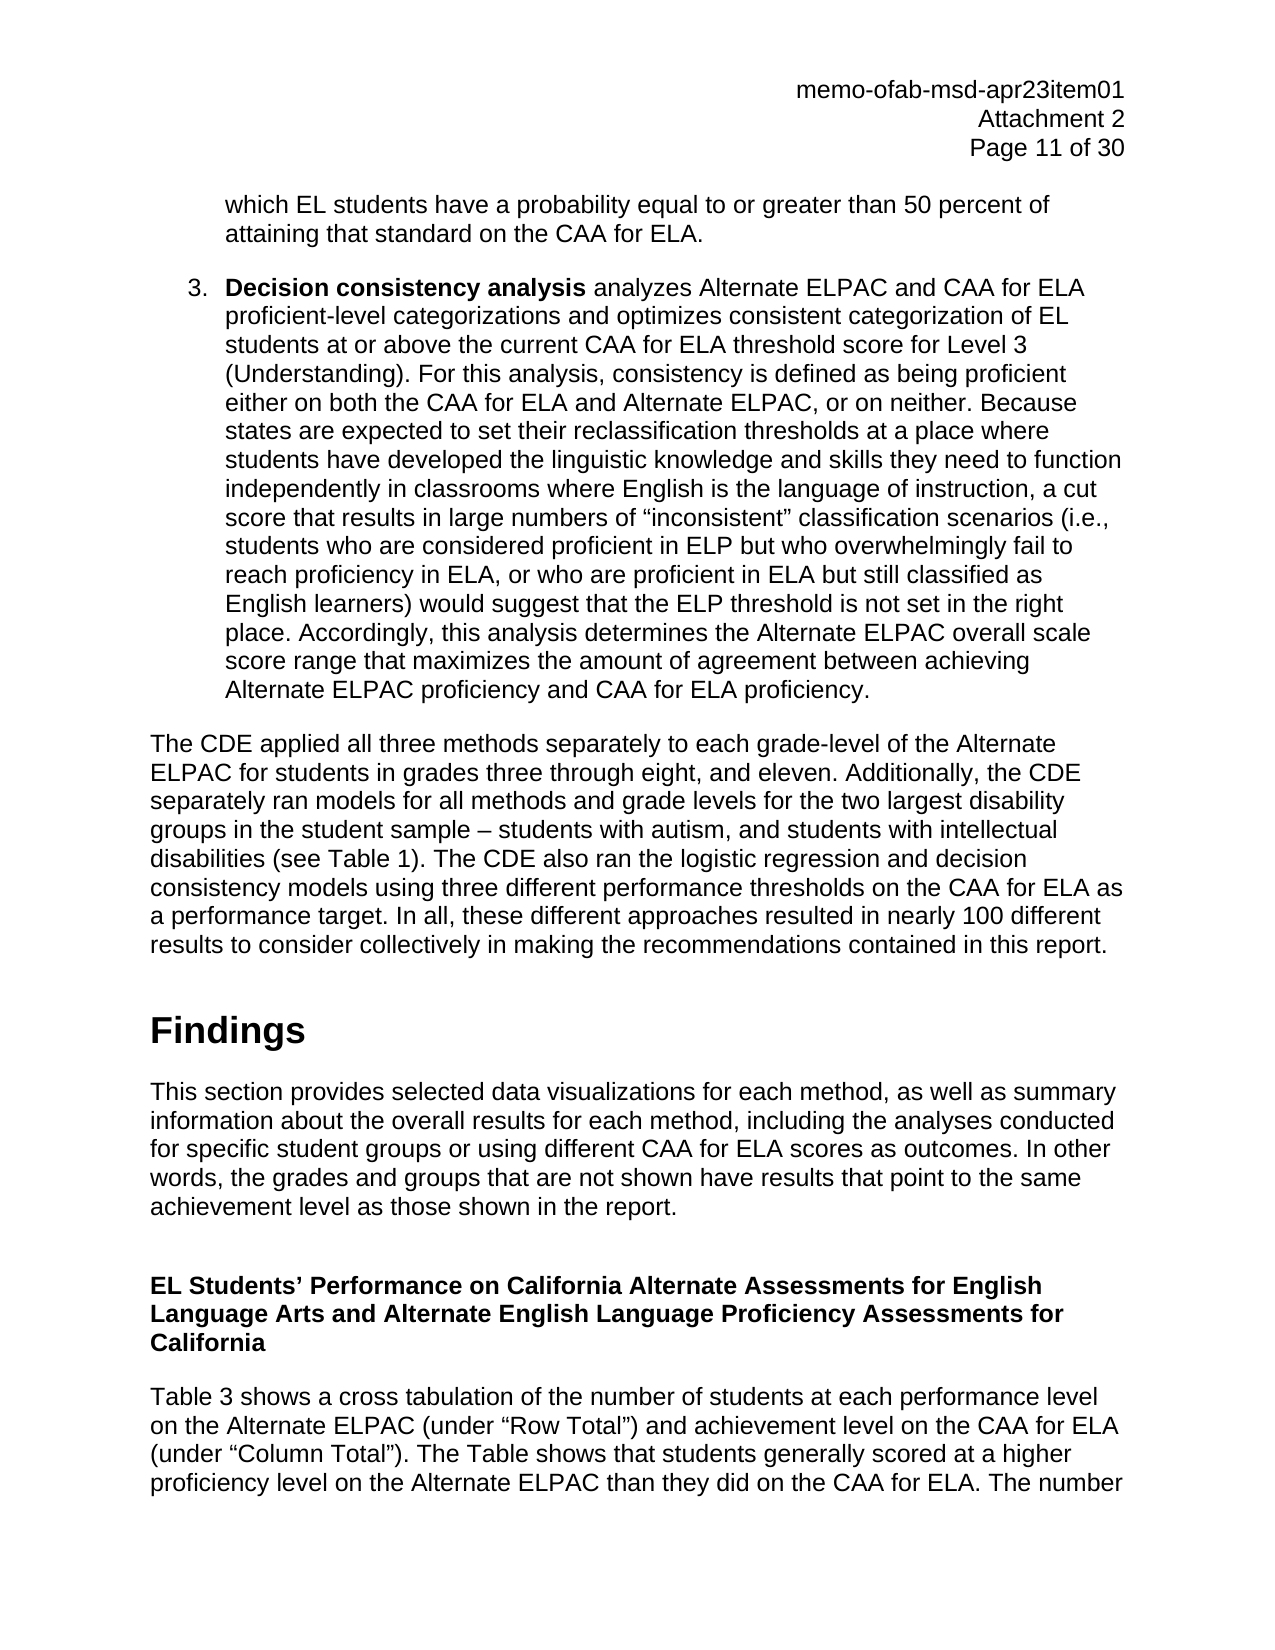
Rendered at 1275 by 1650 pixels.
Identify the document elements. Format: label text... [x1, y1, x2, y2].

subtitle EL Students’ Performance on California Alternate Assessments for English Language Arts and Alternate English Language Proficiency Assessments for California [150, 1271, 1125, 1357]
list Decision consistency analysis analyzes Alternate ELPAC and CAA for ELA proficient-level categorizations and optimizes consistent categorization of EL students at or above the current CAA for ELA threshold score for Level 3 (Understanding). For this analysis, consistency is defined as being proficient either on both the CAA for ELA and Alternate ELPAC, or on neither. Because states are expected to set their reclassification thresholds at a place where students have developed the linguistic knowledge and skills they need to function independently in classrooms where English is the language of instruction, a cut score that results in large numbers of “inconsistent” classification scenarios (i.e., students who are considered proficient in ELP but who overwhelmingly fail to reach proficiency in ELA, or who are proficient in ELA but still classified as English learners) would suggest that the ELP threshold is not set in the right place. Accordingly, this analysis determines the Alternate ELPAC overall scale score range that maximizes the amount of agreement between achieving Alternate ELPAC proficiency and CAA for ELA proficiency. [187, 272, 1125, 704]
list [187, 190, 1125, 247]
subtitle Findings [150, 1009, 1125, 1052]
text The CDE applied all three methods separately to each grade-level of the Alternate ELPAC for students in grades three through eight, and eleven. Additionally, the CDE separately ran models for all methods and grade levels for the two largest disability groups in the student sample – students with autism, and students with intellectual disabilities (see Table 1). The CDE also ran the logistic regression and decision consistency models using three different performance thresholds on the CAA for ELA as a performance target. In all, these different approaches resulted in nearly 100 different results to consider collectively in making the recommendations contained in this report. [150, 729, 1125, 959]
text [150, 1382, 1125, 1497]
text This section provides selected data visualizations for each method, as well as summary information about the overall results for each method, including the analyses conducted for specific student groups or using different CAA for ELA scores as outcomes. In other words, the grades and groups that are not shown have results that point to the same achievement level as those shown in the report. [150, 1077, 1125, 1221]
